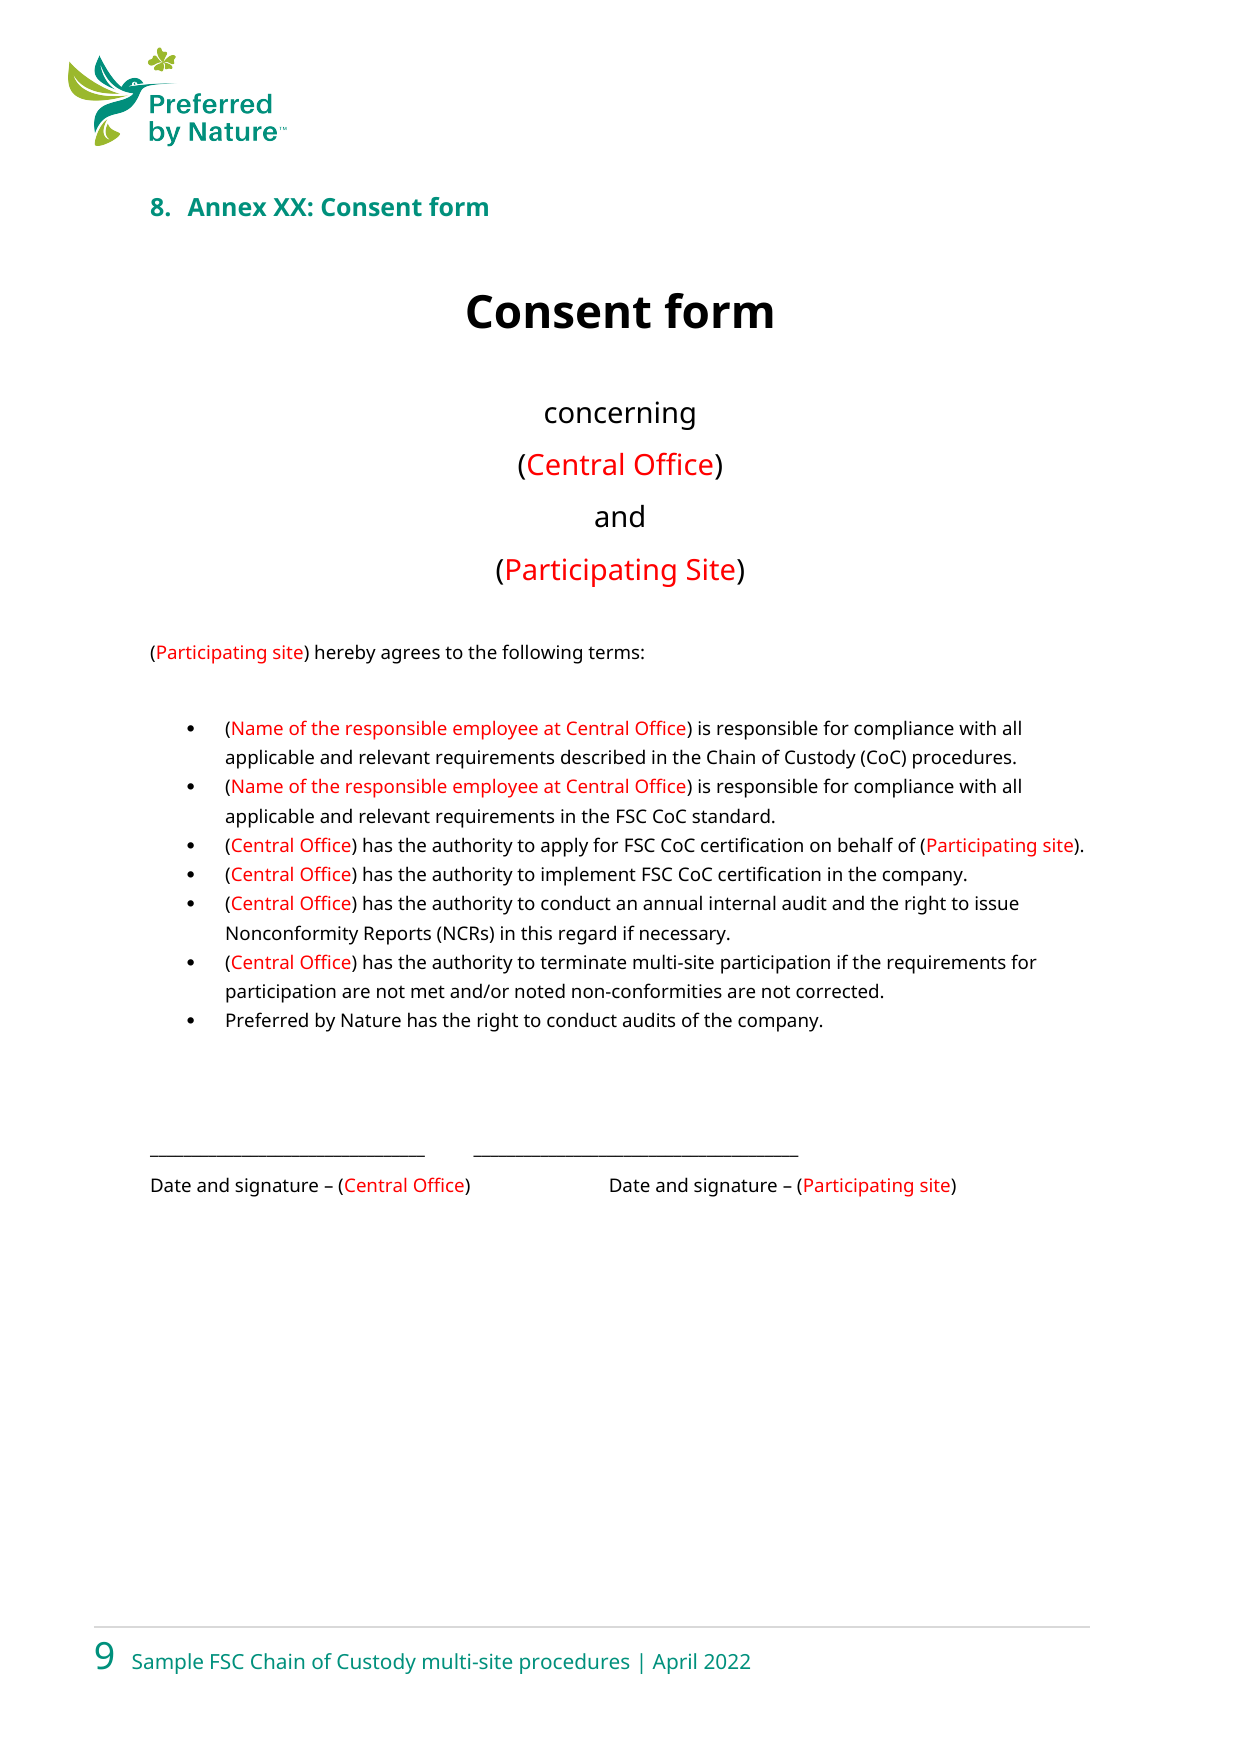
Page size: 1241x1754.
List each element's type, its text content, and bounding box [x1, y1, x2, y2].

text (Central Office) [150, 444, 1090, 484]
list (Name of the responsible employee at Central Office) is responsible for compliance with all applicable and relevant requirements described in the Chain of Custody (CoC) procedures. [187, 715, 1090, 770]
text Consent form [150, 279, 1090, 342]
list (Central Office) has the authority to apply for FSC CoC certification on behalf of (Participating site). [187, 832, 1090, 858]
text and [150, 497, 1090, 536]
text Date and signature – (Central Office) Date and signature – (Participating site) [150, 1172, 1090, 1197]
list Preferred by Nature has the right to conduct audits of the company. [187, 1008, 1090, 1033]
list (Name of the responsible employee at Central Office) is responsible for compliance with all applicable and relevant requirements in the FSC CoC standard. [187, 774, 1090, 828]
text concerning [150, 392, 1090, 432]
picture [40, 19, 315, 174]
text (Participating Site) [150, 549, 1090, 588]
subtitle Annex XX: Consent form [150, 190, 1090, 224]
list (Central Office) has the authority to conduct an annual internal audit and the right to issue Nonconformity Reports (NCRs) in this regard if necessary. [187, 891, 1090, 946]
list (Central Office) has the authority to implement FSC CoC certification in the company. [187, 861, 1090, 887]
text _________________________________ _______________________________________ [150, 1134, 1090, 1159]
list (Central Office) has the authority to terminate multi-site participation if the requirements for participation are not met and/or noted non-conformities are not corrected. [187, 949, 1090, 1004]
text (Participating site) hereby agrees to the following terms: [150, 639, 1090, 664]
